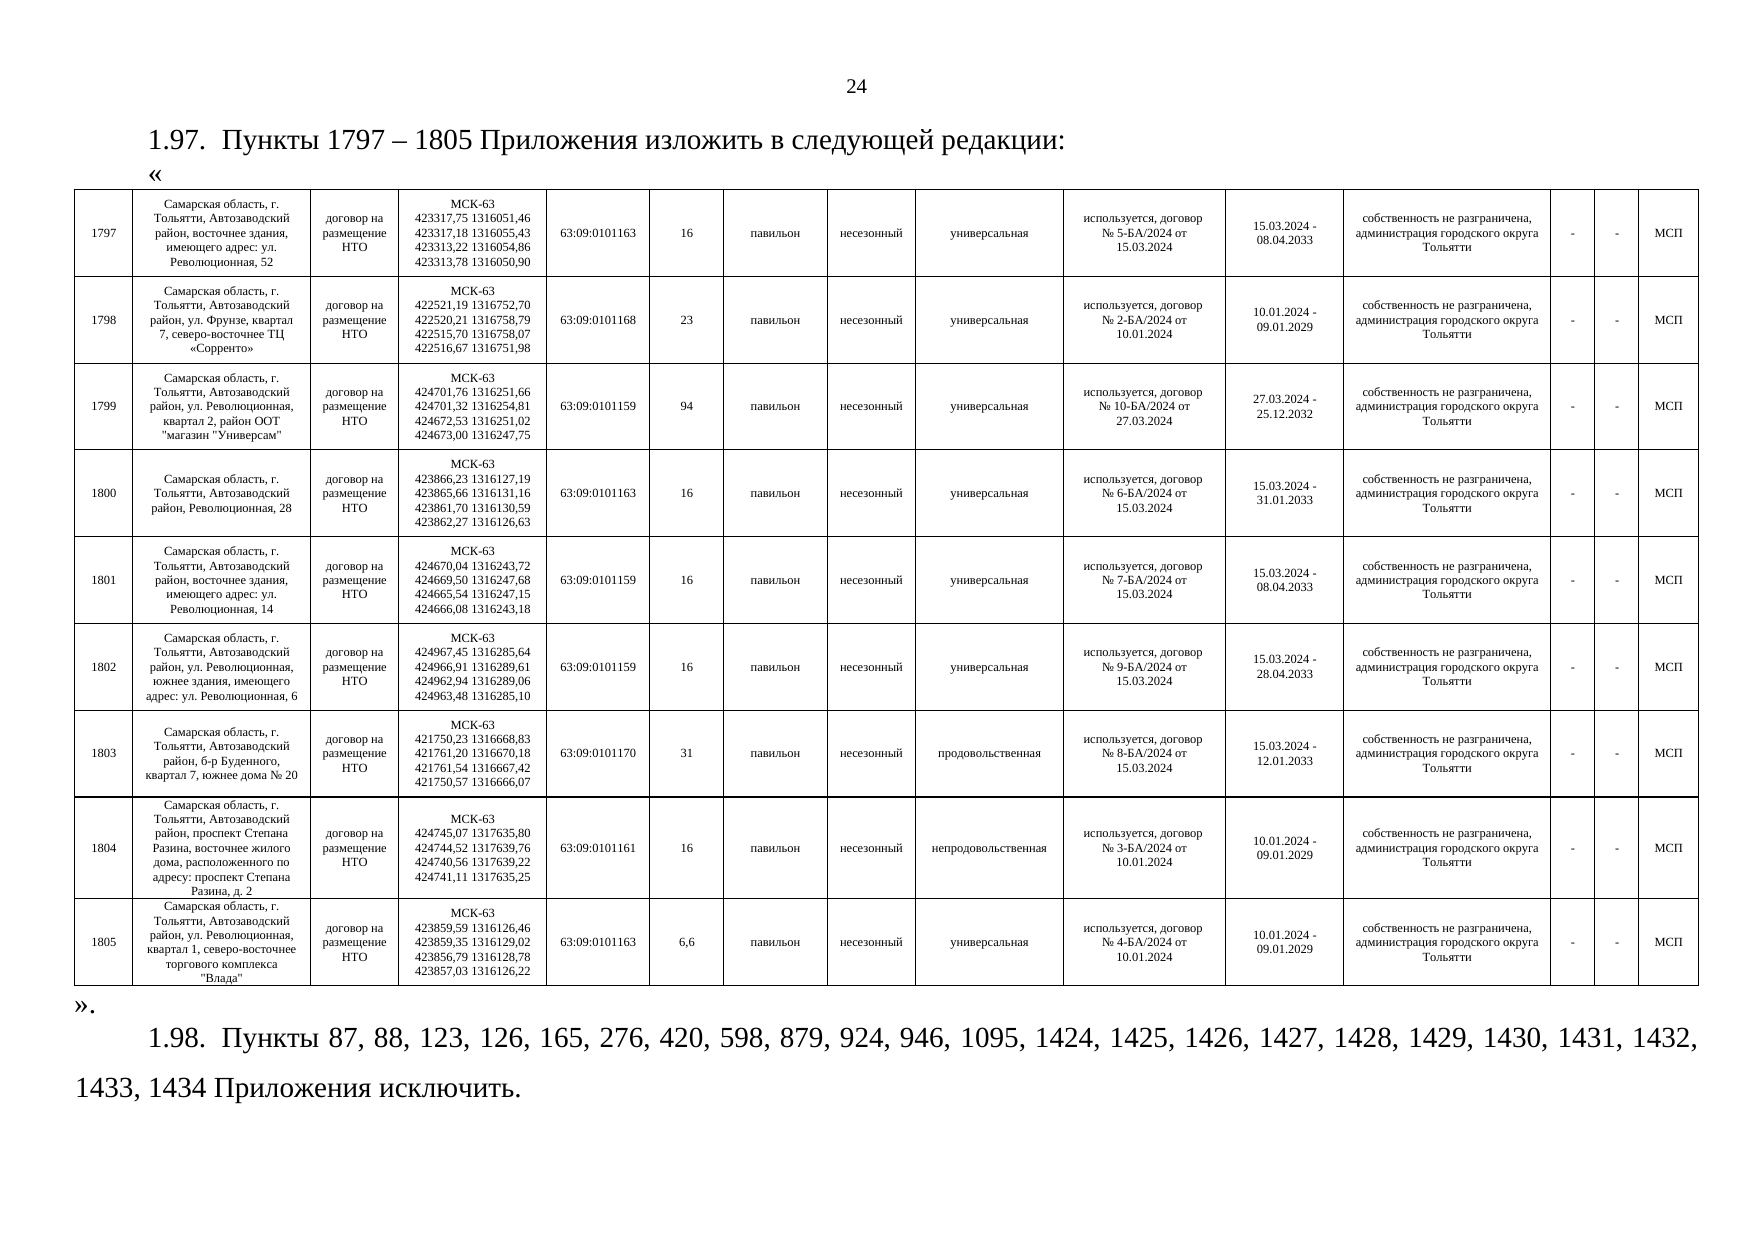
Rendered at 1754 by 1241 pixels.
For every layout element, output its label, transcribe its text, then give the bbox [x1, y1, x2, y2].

table_cell используется, договор № 9-БА/2024 от 15.03.2024 [1064, 624, 1225, 709]
table_cell универсальная [916, 624, 1063, 709]
table_cell Самарская область, г. Тольятти, Автозаводский район, Революционная, 28 [133, 450, 310, 536]
table_cell несезонный [828, 624, 915, 709]
table_cell МСК-63 424967,45 1316285,64 424966,91 1316289,61 424962,94 1316289,06 424963,48 1316285,10 [399, 624, 546, 709]
table_cell павильон [724, 798, 827, 898]
table_cell МСП [1639, 537, 1698, 623]
table_cell 6,6 [650, 899, 723, 985]
table_cell МСК-63 423866,23 1316127,19 423865,66 1316131,16 423861,70 1316130,59 423862,27 1316126,63 [399, 450, 546, 536]
table_cell - [1595, 537, 1638, 623]
table_cell 1799 [75, 364, 132, 449]
table_cell продовольственная [916, 711, 1063, 796]
table_cell универсальная [916, 899, 1063, 985]
table_cell МСК-63 424745,07 1317635,80 424744,52 1317639,76 424740,56 1317639,22 424741,11 1317635,25 [399, 798, 546, 898]
table_cell 15.03.2024 - 28.04.2033 [1226, 624, 1343, 709]
list Пункты 87, 88, 123, 126, 165, 276, 420, 598, 879, 924, 946, 1095, 1424, 1425, 1426, 1427, 1428, 1429, 1430, 1431, 1432, 1433, 1434 Приложения исключить. [75, 1020, 1698, 1104]
table_cell собственность не разграничена, администрация городского округа Тольятти [1344, 364, 1550, 449]
table_cell используется, договор № 3-БА/2024 от 10.01.2024 [1064, 798, 1225, 898]
table_cell МСП [1639, 364, 1698, 449]
table_header павильон [724, 190, 827, 276]
table_cell - [1595, 798, 1638, 898]
table_cell - [1551, 537, 1594, 623]
table_cell 16 [650, 624, 723, 709]
table_cell 1802 [75, 624, 132, 709]
table_cell 63:09:0101161 [547, 798, 649, 898]
table_cell несезонный [828, 899, 915, 985]
table_cell 1800 [75, 450, 132, 536]
table_cell 63:09:0101159 [547, 537, 649, 623]
table_cell 15.03.2024 - 31.01.2033 [1226, 450, 1343, 536]
table_cell собственность не разграничена, администрация городского округа Тольятти [1344, 899, 1550, 985]
table_cell - [1551, 450, 1594, 536]
table_cell МСП [1639, 277, 1698, 362]
table_header 15.03.2024 - 08.04.2033 [1226, 190, 1343, 276]
table_cell Самарская область, г. Тольятти, Автозаводский район, ул. Революционная, квартал 2, район ООТ "магазин "Универсам" [133, 364, 310, 449]
text ». [74, 986, 1639, 1020]
table_cell универсальная [916, 450, 1063, 536]
table_cell собственность не разграничена, администрация городского округа Тольятти [1344, 798, 1550, 898]
table_cell 10.01.2024 - 09.01.2029 [1226, 277, 1343, 362]
table_cell универсальная [916, 537, 1063, 623]
table_cell павильон [724, 624, 827, 709]
table_cell павильон [724, 711, 827, 796]
table_header МСП [1639, 190, 1698, 276]
table_cell МСК-63 421750,23 1316668,83 421761,20 1316670,18 421761,54 1316667,42 421750,57 1316666,07 [399, 711, 546, 796]
table_cell - [1595, 711, 1638, 796]
table_cell МСК-63 422521,19 1316752,70 422520,21 1316758,79 422515,70 1316758,07 422516,67 1316751,98 [399, 277, 546, 362]
table_cell несезонный [828, 364, 915, 449]
table_header Самарская область, г. Тольятти, Автозаводский район, восточнее здания, имеющего адрес: ул. Революционная, 52 [133, 190, 310, 276]
table_cell договор на размещение НТО [311, 624, 398, 709]
table_cell собственность не разграничена, администрация городского округа Тольятти [1344, 537, 1550, 623]
table_cell 1801 [75, 537, 132, 623]
table_header 16 [650, 190, 723, 276]
table_header используется, договор № 5-БА/2024 от 15.03.2024 [1064, 190, 1225, 276]
table_cell договор на размещение НТО [311, 899, 398, 985]
table_cell универсальная [916, 277, 1063, 362]
table_header МСК-63 423317,75 1316051,46 423317,18 1316055,43 423313,22 1316054,86 423313,78 1316050,90 [399, 190, 546, 276]
table_cell 10.01.2024 - 09.01.2029 [1226, 798, 1343, 898]
table_header несезонный [828, 190, 915, 276]
table_cell МСК-63 424670,04 1316243,72 424669,50 1316247,68 424665,54 1316247,15 424666,08 1316243,18 [399, 537, 546, 623]
table_cell - [1595, 364, 1638, 449]
table_cell - [1551, 277, 1594, 362]
table_cell используется, договор № 2-БА/2024 от 10.01.2024 [1064, 277, 1225, 362]
table_cell 10.01.2024 - 09.01.2029 [1226, 899, 1343, 985]
table_cell собственность не разграничена, администрация городского округа Тольятти [1344, 624, 1550, 709]
table_cell МСП [1639, 711, 1698, 796]
table_cell договор на размещение НТО [311, 364, 398, 449]
table_header универсальная [916, 190, 1063, 276]
table_cell 63:09:0101159 [547, 624, 649, 709]
table_cell Самарская область, г. Тольятти, Автозаводский район, ул. Фрунзе, квартал 7, северо-восточнее ТЦ «Сорренто» [133, 277, 310, 362]
table_cell 31 [650, 711, 723, 796]
table_cell - [1551, 364, 1594, 449]
table_cell 1804 [75, 798, 132, 898]
table_cell 27.03.2024 -25.12.2032 [1226, 364, 1343, 449]
table_cell универсальная [916, 364, 1063, 449]
table_cell собственность не разграничена, администрация городского округа Тольятти [1344, 711, 1550, 796]
table_cell МСП [1639, 899, 1698, 985]
table_cell 23 [650, 277, 723, 362]
table_cell 63:09:0101170 [547, 711, 649, 796]
table_cell павильон [724, 450, 827, 536]
table_cell павильон [724, 277, 827, 362]
table_cell павильон [724, 537, 827, 623]
table_cell МСК-63 424701,76 1316251,66 424701,32 1316254,81 424672,53 1316251,02 424673,00 1316247,75 [399, 364, 546, 449]
table_cell Самарская область, г. Тольятти, Автозаводский район, б-р Буденного, квартал 7, южнее дома № 20 [133, 711, 310, 796]
table_cell павильон [724, 899, 827, 985]
table_cell МСК-63 423859,59 1316126,46 423859,35 1316129,02 423856,79 1316128,78 423857,03 1316126,22 [399, 899, 546, 985]
table_cell несезонный [828, 798, 915, 898]
table_cell Самарская область, г. Тольятти, Автозаводский район, ул. Революционная, квартал 1, северо-восточнее торгового комплекса "Влада" [133, 899, 310, 985]
table_cell используется, договор № 8-БА/2024 от 15.03.2024 [1064, 711, 1225, 796]
table_cell 63:09:0101159 [547, 364, 649, 449]
table_cell - [1595, 899, 1638, 985]
table_header 63:09:0101163 [547, 190, 649, 276]
table_cell несезонный [828, 450, 915, 536]
table_cell 16 [650, 798, 723, 898]
table_cell используется, договор № 7-БА/2024 от 15.03.2024 [1064, 537, 1225, 623]
table_cell - [1595, 277, 1638, 362]
table_cell собственность не разграничена, администрация городского округа Тольятти [1344, 450, 1550, 536]
table_cell МСП [1639, 798, 1698, 898]
table_cell договор на размещение НТО [311, 537, 398, 623]
table_cell 63:09:0101163 [547, 899, 649, 985]
table_cell используется, договор № 10-БА/2024 от 27.03.2024 [1064, 364, 1225, 449]
table_header - [1551, 190, 1594, 276]
table_cell 63:09:0101163 [547, 450, 649, 536]
table_cell 15.03.2024 - 12.01.2033 [1226, 711, 1343, 796]
table_cell несезонный [828, 537, 915, 623]
table_cell непродовольственная [916, 798, 1063, 898]
list Пункты 1797 – 1805 Приложения изложить в следующей редакции: [75, 122, 1639, 155]
table_cell договор на размещение НТО [311, 798, 398, 898]
table_cell 16 [650, 537, 723, 623]
table_cell договор на размещение НТО [311, 450, 398, 536]
table_cell павильон [724, 364, 827, 449]
table_cell 1805 [75, 899, 132, 985]
table_header договор на размещение НТО [311, 190, 398, 276]
table_cell договор на размещение НТО [311, 277, 398, 362]
table_header собственность не разграничена, администрация городского округа Тольятти [1344, 190, 1550, 276]
table_cell Самарская область, г. Тольятти, Автозаводский район, ул. Революционная, южнее здания, имеющего адрес: ул. Революционная, 6 [133, 624, 310, 709]
table_header - [1595, 190, 1638, 276]
table_cell 63:09:0101168 [547, 277, 649, 362]
table_cell используется, договор № 6-БА/2024 от 15.03.2024 [1064, 450, 1225, 536]
table_cell - [1551, 624, 1594, 709]
table_cell МСП [1639, 450, 1698, 536]
table_cell - [1551, 711, 1594, 796]
table_cell 1798 [75, 277, 132, 362]
table_cell собственность не разграничена, администрация городского округа Тольятти [1344, 277, 1550, 362]
table_cell Самарская область, г. Тольятти, Автозаводский район, восточнее здания, имеющего адрес: ул. Революционная, 14 [133, 537, 310, 623]
table_cell используется, договор № 4-БА/2024 от 10.01.2024 [1064, 899, 1225, 985]
table_cell 15.03.2024 - 08.04.2033 [1226, 537, 1343, 623]
table_cell 16 [650, 450, 723, 536]
list « [74, 155, 1639, 189]
table_cell Самарская область, г. Тольятти, Автозаводский район, проспект Степана Разина, восточнее жилого дома, расположенного по адресу: проспект Степана Разина, д. 2 [133, 798, 310, 898]
table_cell несезонный [828, 711, 915, 796]
table_cell 1803 [75, 711, 132, 796]
table_cell несезонный [828, 277, 915, 362]
table_cell 94 [650, 364, 723, 449]
table_cell - [1595, 624, 1638, 709]
table_cell - [1551, 798, 1594, 898]
table_cell МСП [1639, 624, 1698, 709]
table_cell - [1595, 450, 1638, 536]
table_cell - [1551, 899, 1594, 985]
table_header 1797 [75, 190, 132, 276]
table_cell договор на размещение НТО [311, 711, 398, 796]
